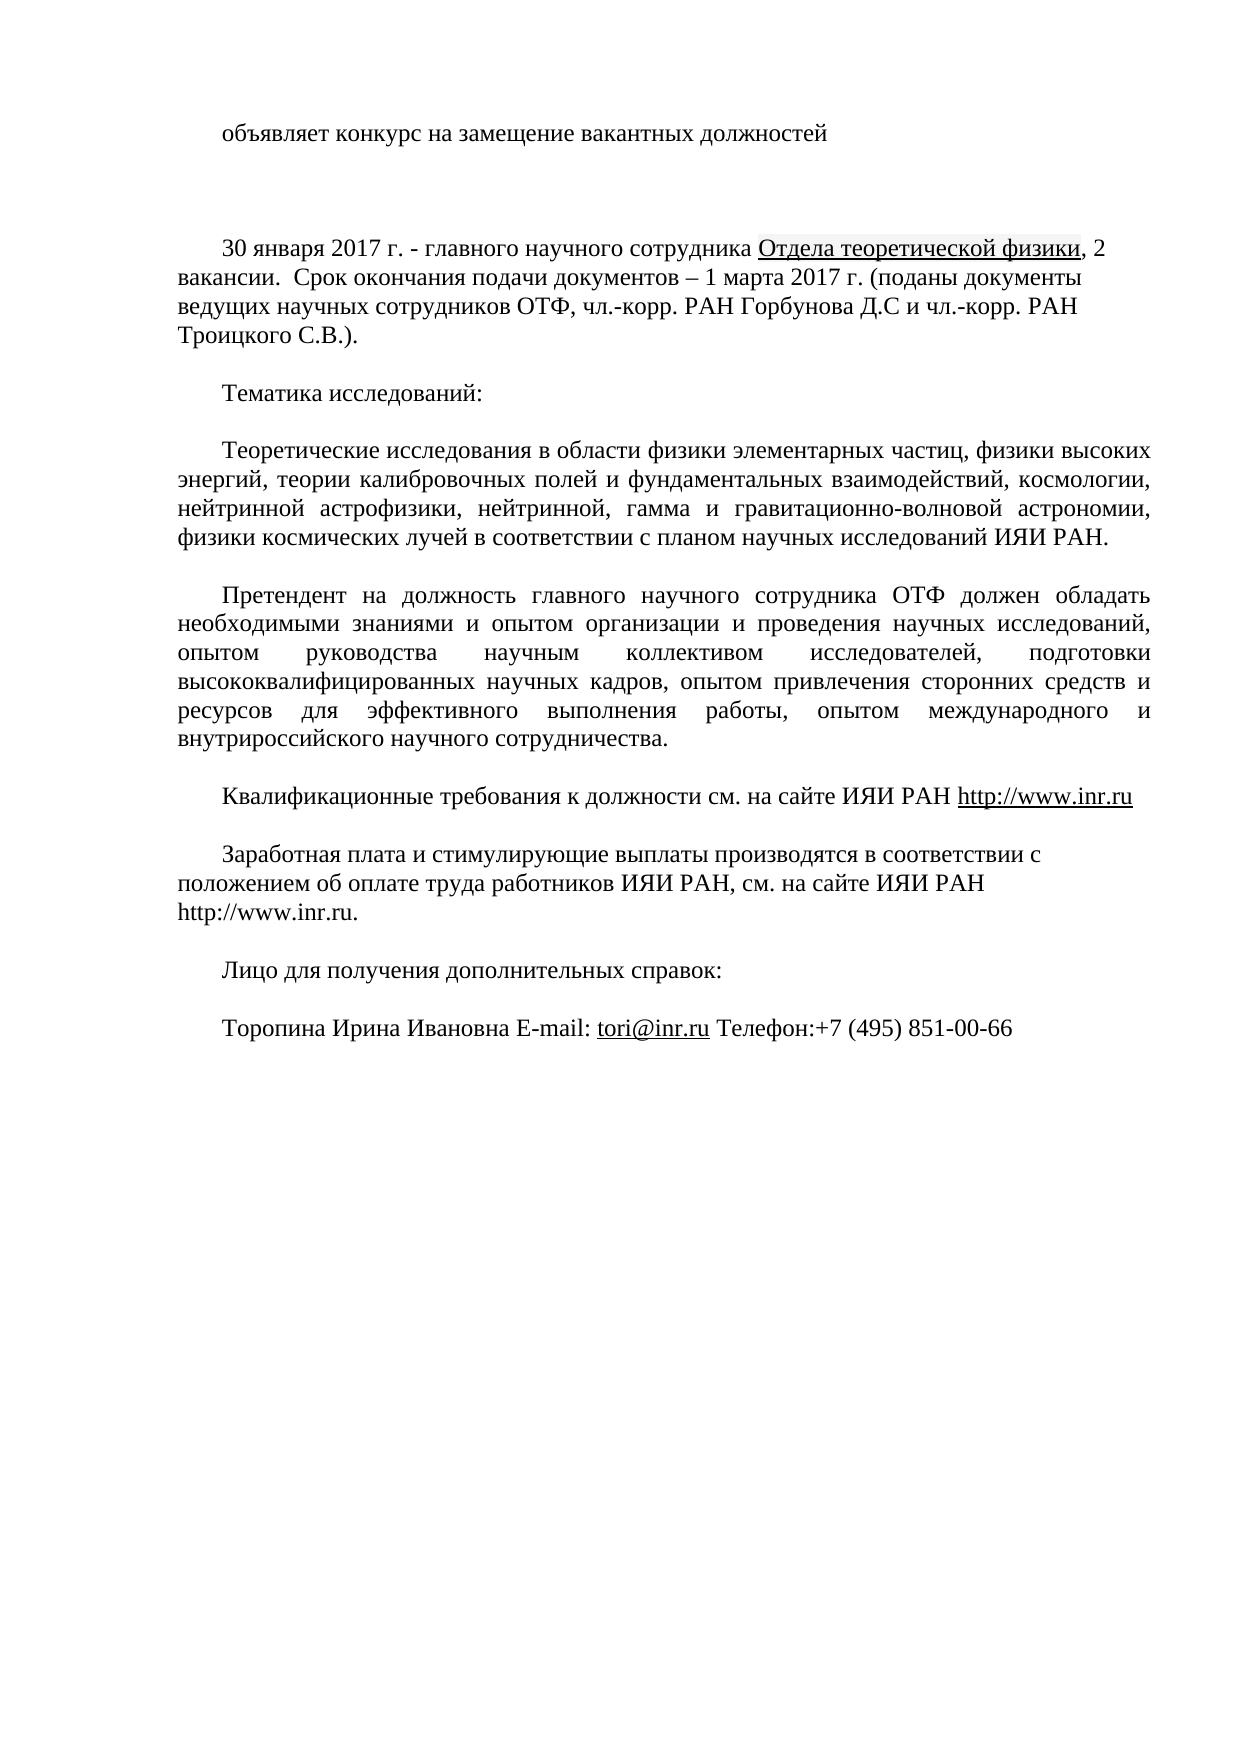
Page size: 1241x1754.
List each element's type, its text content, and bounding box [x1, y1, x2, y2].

text Квалификационные требования к должности см. на сайте ИЯИ РАН http://www.inr.ru [177, 781, 1152, 810]
text Теоретические исследования в области физики элементарных частиц, физики высоких энергий, теории калибровочных полей и фундаментальных взаимодействий, космологии, нейтринной астрофизики, нейтринной, гамма и гравитационно-волновой астрономии, физики космических лучей в соответствии с планом научных исследований ИЯИ РАН. [177, 436, 1152, 551]
text Заработная плата и стимулирующие выплаты производятся в соответствии с положением об оплате труда работников ИЯИ РАН, см. на сайте ИЯИ РАН http://www.inr.ru. [177, 839, 1152, 926]
text Лицо для получения дополнительных справок: [177, 955, 1152, 983]
text объявляет конкурс на замещение вакантных должностей [177, 118, 1152, 147]
text Торопина Ирина Ивановна E-mail: tori@inr.ru Телефон:+7 (495) 851-00-66 [177, 1013, 1152, 1041]
text 30 января 2017 г. - главного научного сотрудника Отдела теоретической физики, 2 вакансии. Срок окончания подачи документов – 1 марта 2017 г. (поданы документы ведущих научных сотрудников ОТФ, чл.-корр. РАН Горбунова Д.С и чл.-корр. РАН Троицкого С.В.). [177, 233, 1152, 348]
text Претендент на должность главного научного сотрудника ОТФ должен обладать необходимыми знаниями и опытом организации и проведения научных исследований, опытом руководства научным коллективом исследователей, подготовки высококвалифицированных научных кадров, опытом привлечения сторонних средств и ресурсов для эффективного выполнения работы, опытом международного и внутрироссийского научного сотрудничества. [177, 580, 1152, 752]
text Тематика исследований: [177, 378, 1152, 406]
